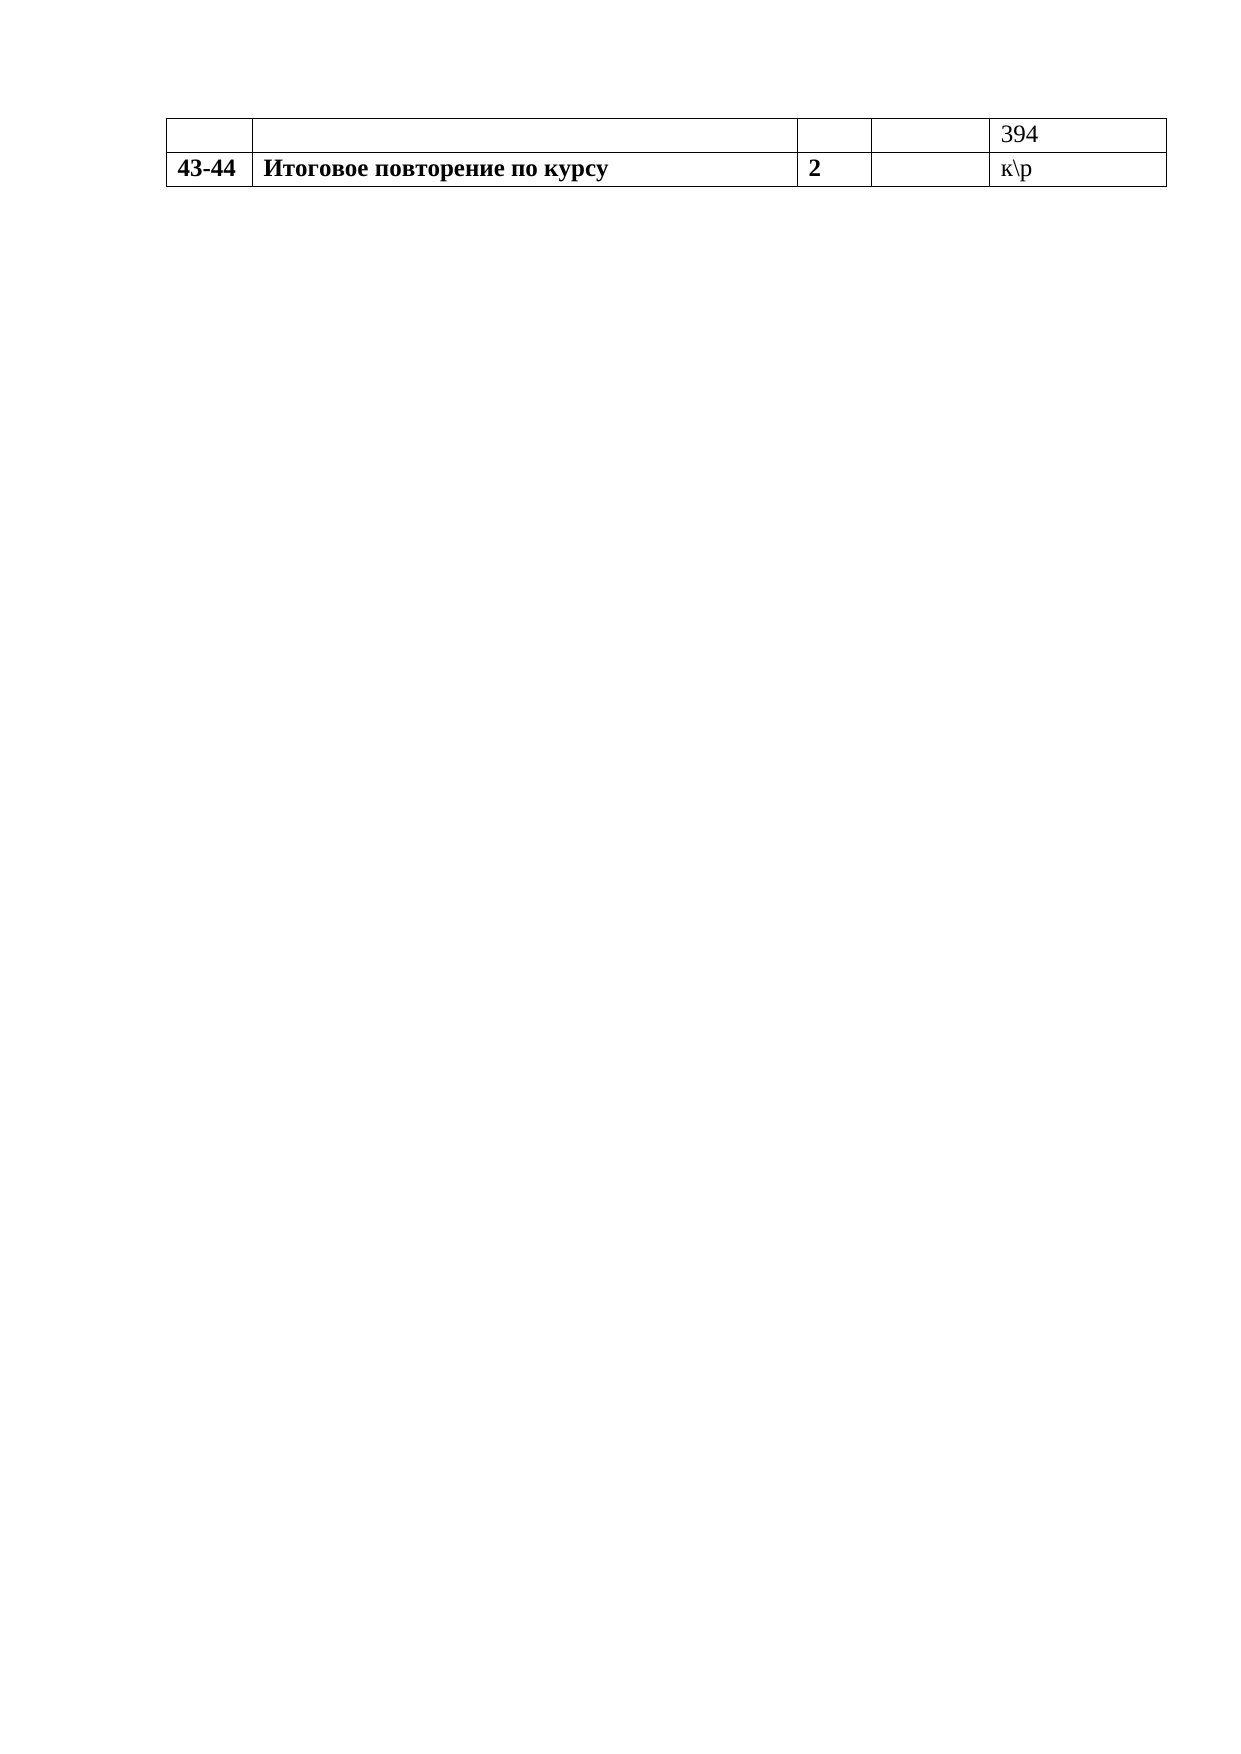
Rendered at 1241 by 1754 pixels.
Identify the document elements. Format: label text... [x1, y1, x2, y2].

table_cell 2 [798, 153, 871, 186]
table_cell Итоговое повторение по курсу [253, 153, 797, 186]
table_cell 43-44 [167, 153, 252, 186]
table_cell [872, 153, 989, 186]
table_cell [872, 119, 989, 152]
table_cell к\р [990, 153, 1166, 186]
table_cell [990, 119, 1166, 152]
table_cell 42 [167, 119, 252, 152]
table_cell 1 [798, 119, 871, 152]
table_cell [253, 119, 797, 152]
